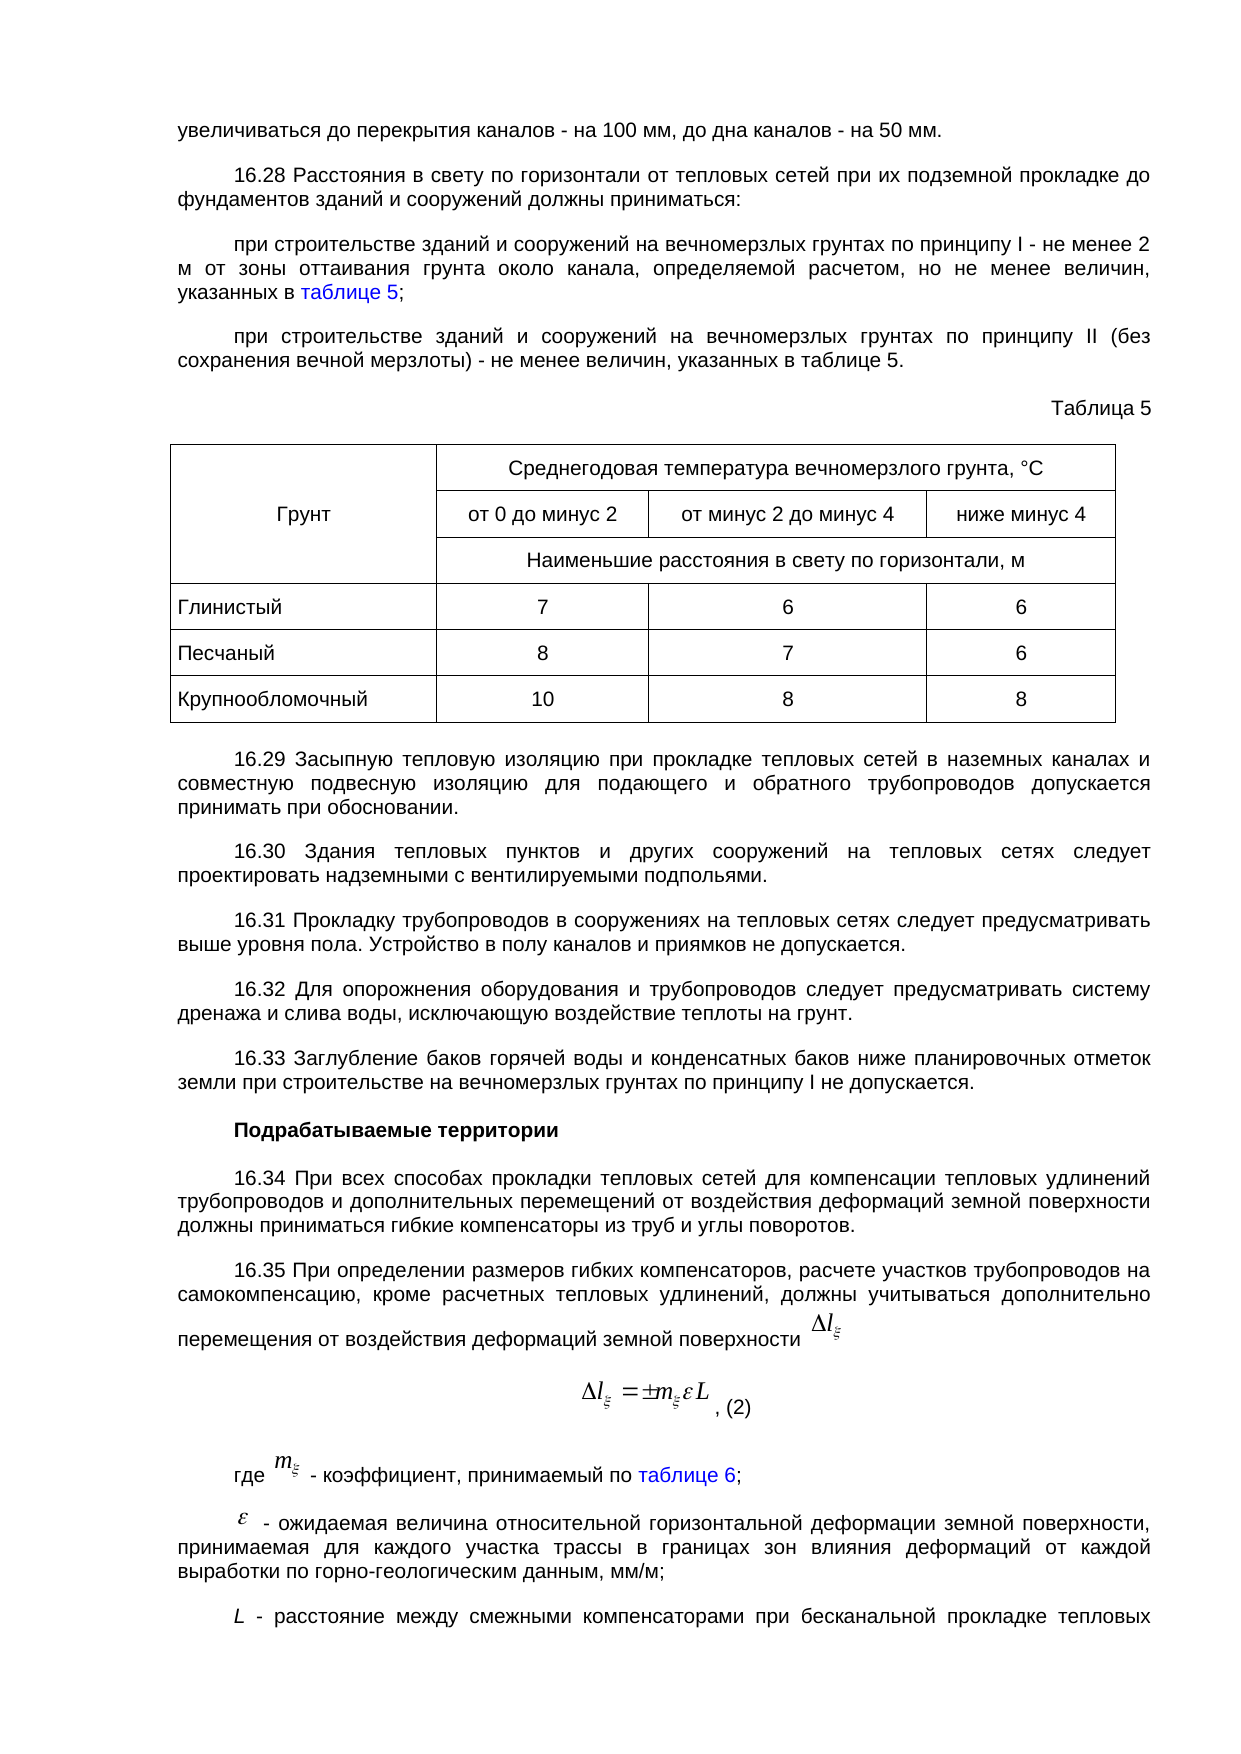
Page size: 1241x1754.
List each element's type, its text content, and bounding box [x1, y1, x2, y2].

table_cell Песчаный [171, 630, 436, 675]
table_cell 8 [927, 676, 1115, 722]
table_cell Наименьшие расстояния в свету по горизонтали, м [437, 538, 1115, 583]
text при строительстве зданий и сооружений на вечномерзлых грунтах по принципу I - не менее 2 м от зоны оттаивания грунта около канала, определяемой расчетом, но не менее величин, указанных в таблице 5; [177, 232, 1152, 303]
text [177, 118, 1152, 142]
table_cell 6 [649, 584, 926, 629]
table_header Грунт [171, 445, 436, 583]
text , (2) [177, 1374, 1152, 1419]
text - ожидаемая величина относительной горизонтальной деформации земной поверхности, принимаемая для каждого участка трассы в границах зон влияния деформаций от каждой выработки по горно-геологическим данным, мм/м; [177, 1508, 1152, 1583]
text где - коэффициент, принимаемый по таблице 6; [177, 1443, 1152, 1487]
text 16.32 Для опорожнения оборудования и трубопроводов следует предусматривать систему дренажа и слива воды, исключающую воздействие теплоты на грунт. [177, 977, 1152, 1025]
text 16.31 Прокладку трубопроводов в сооружениях на тепловых сетях следует предусматривать выше уровня пола. Устройство в полу каналов и приямков не допускается. [177, 908, 1152, 956]
table_cell 7 [649, 630, 926, 675]
text 16.28 Расстояния в свету по горизонтали от тепловых сетей при их подземной прокладке до фундаментов зданий и сооружений должны приниматься: [177, 163, 1152, 211]
text 16.35 При определении размеров гибких компенсаторов, расчете участков трубопроводов на самокомпенсацию, кроме расчетных тепловых удлинений, должны учитываться дополнительно перемещения от воздействия деформаций земной поверхности [177, 1258, 1152, 1350]
text Таблица 5 [177, 396, 1152, 420]
table_cell 7 [437, 584, 648, 629]
text 16.30 Здания тепловых пунктов и других сооружений на тепловых сетях следует проектировать надземными с вентилируемыми подпольями. [177, 839, 1152, 887]
table_cell Глинистый [171, 584, 436, 629]
text 16.29 Засыпную тепловую изоляцию при прокладке тепловых сетей в наземных каналах и совместную подвесную изоляцию для подающего и обратного трубопроводов допускается принимать при обосновании. [177, 747, 1152, 818]
text Подрабатываемые территории [177, 1117, 1152, 1141]
table_cell 10 [437, 676, 648, 722]
table_cell от 0 до минус 2 [437, 491, 648, 537]
text при строительстве зданий и сооружений на вечномерзлых грунтах по принципу II (без сохранения вечной мерзлоты) - не менее величин, указанных в таблице 5. [177, 324, 1152, 372]
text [177, 1603, 1152, 1627]
table_cell от минус 2 до минус 4 [649, 491, 926, 537]
text 16.33 Заглубление баков горячей воды и конденсатных баков ниже планировочных отметок земли при строительстве на вечномерзлых грунтах по принципу I не допускается. [177, 1046, 1152, 1093]
table_cell 8 [437, 630, 648, 675]
table_cell 6 [927, 630, 1115, 675]
table_cell Крупнообломочный [171, 676, 436, 722]
table_cell 6 [927, 584, 1115, 629]
table_cell ниже минус 4 [927, 491, 1115, 537]
table_cell 8 [649, 676, 926, 722]
text 16.34 При всех способах прокладки тепловых сетей для компенсации тепловых удлинений трубопроводов и дополнительных перемещений от воздействия деформаций земной поверхности должны приниматься гибкие компенсаторы из труб и углы поворотов. [177, 1165, 1152, 1237]
table_header Среднегодовая температура вечномерзлого грунта, °C [437, 445, 1115, 490]
